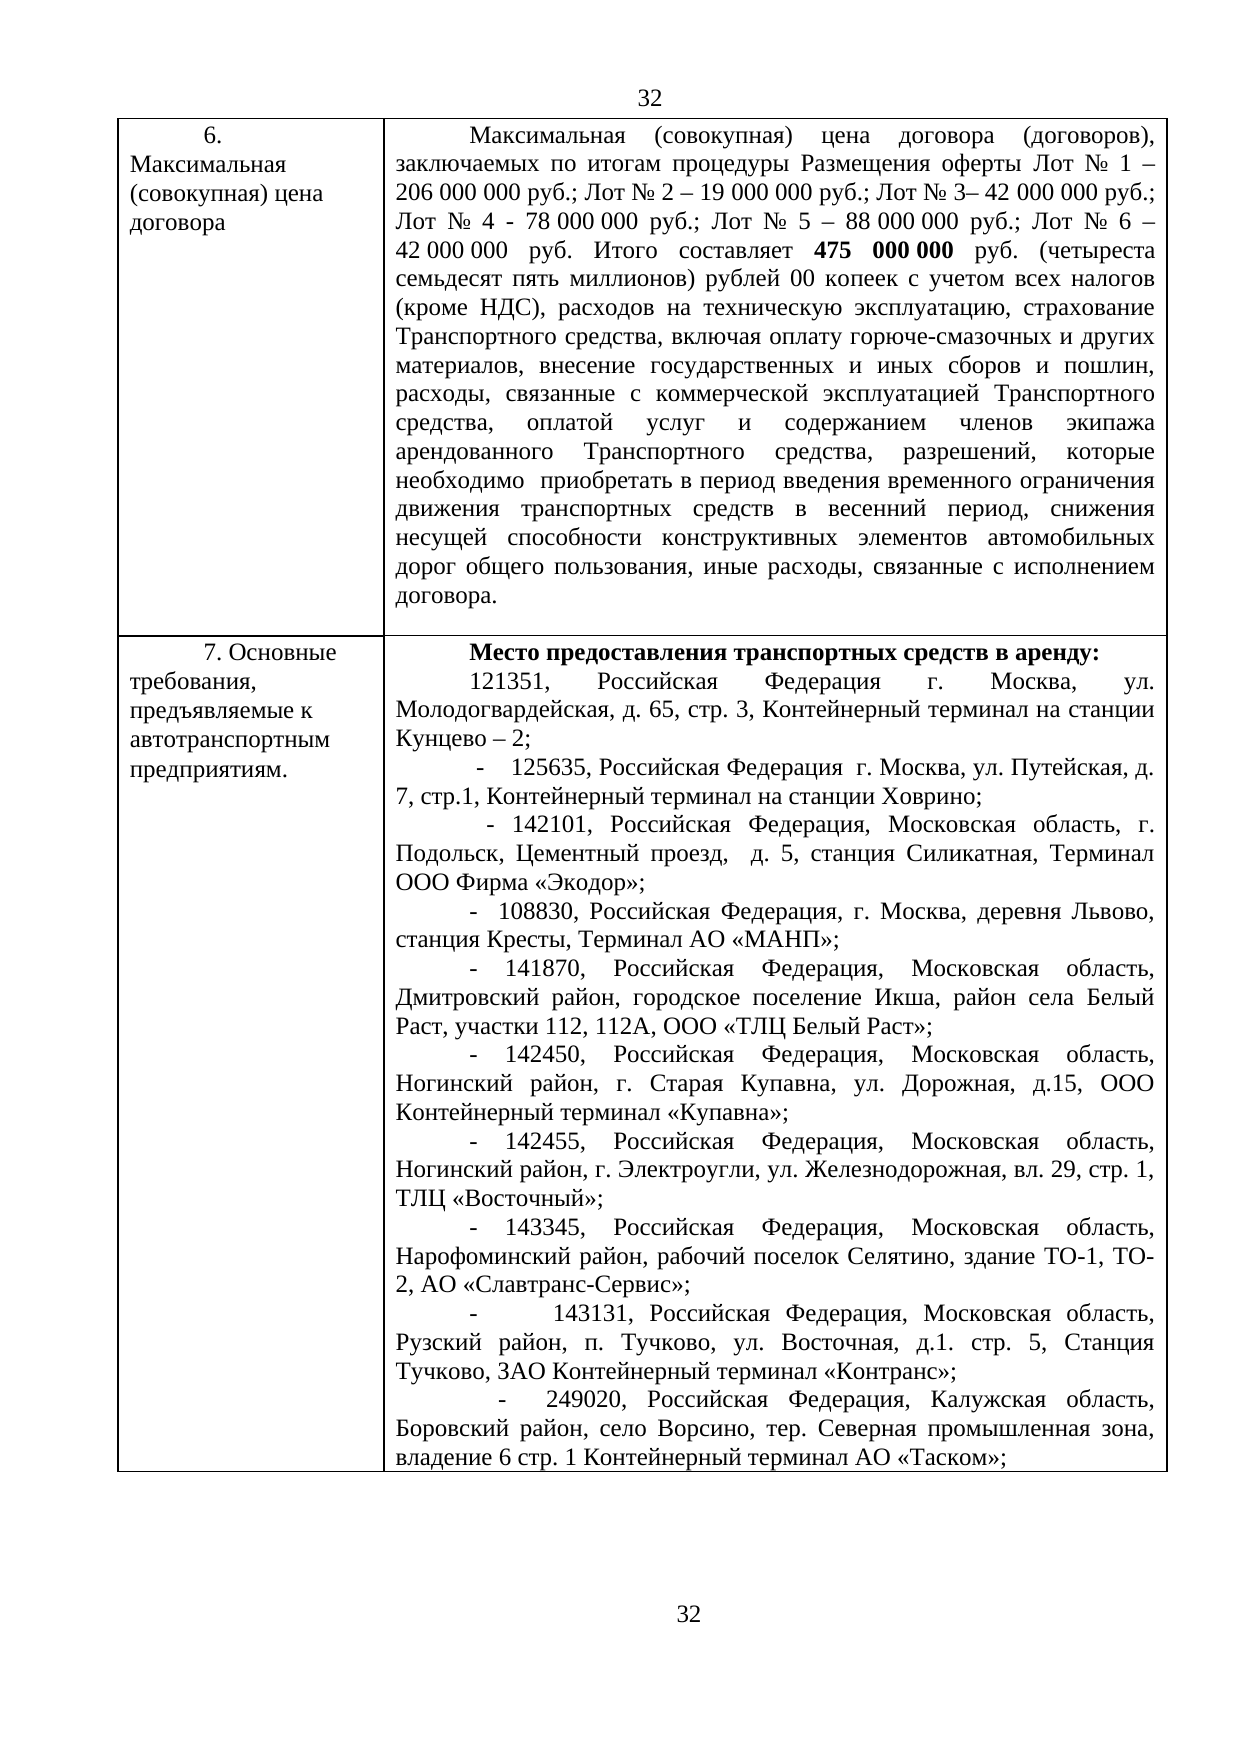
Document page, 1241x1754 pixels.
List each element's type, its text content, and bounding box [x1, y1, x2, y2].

table_cell Максимальная (совокупная) цена договора (договоров), заключаемых по итогам процедуры Размещения оферты Лот № 1 – 206 000 000 руб.; Лот № 2 – 19 000 000 руб.; Лот № 3– 42 000 000 руб.; Лот № 4 - 78 000 000 руб.; Лот № 5 – 88 000 000 руб.; Лот № 6 – 42 000 000 руб. Итого составляет 475 000 000 руб. (четыреста семьдесят пять миллионов) рублей 00 копеек с учетом всех налогов (кроме НДС), расходов на техническую эксплуатацию, страхование Транспортного средства, включая оплату горюче-смазочных и других материалов, внесение государственных и иных сборов и пошлин, расходы, связанные с коммерческой эксплуатацией Транспортного средства, оплатой услуг и содержанием членов экипажа арендованного Транспортного средства, разрешений, которые необходимо приобретать в период введения временного ограничения движения транспортных средств в весенний период, снижения несущей способности конструктивных элементов автомобильных дорог общего пользования, иные расходы, связанные с исполнением договора. [385, 119, 1166, 635]
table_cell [119, 637, 383, 1471]
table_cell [385, 636, 1166, 1471]
table_cell 6. Максимальная (совокупная) цена договора [119, 119, 383, 635]
